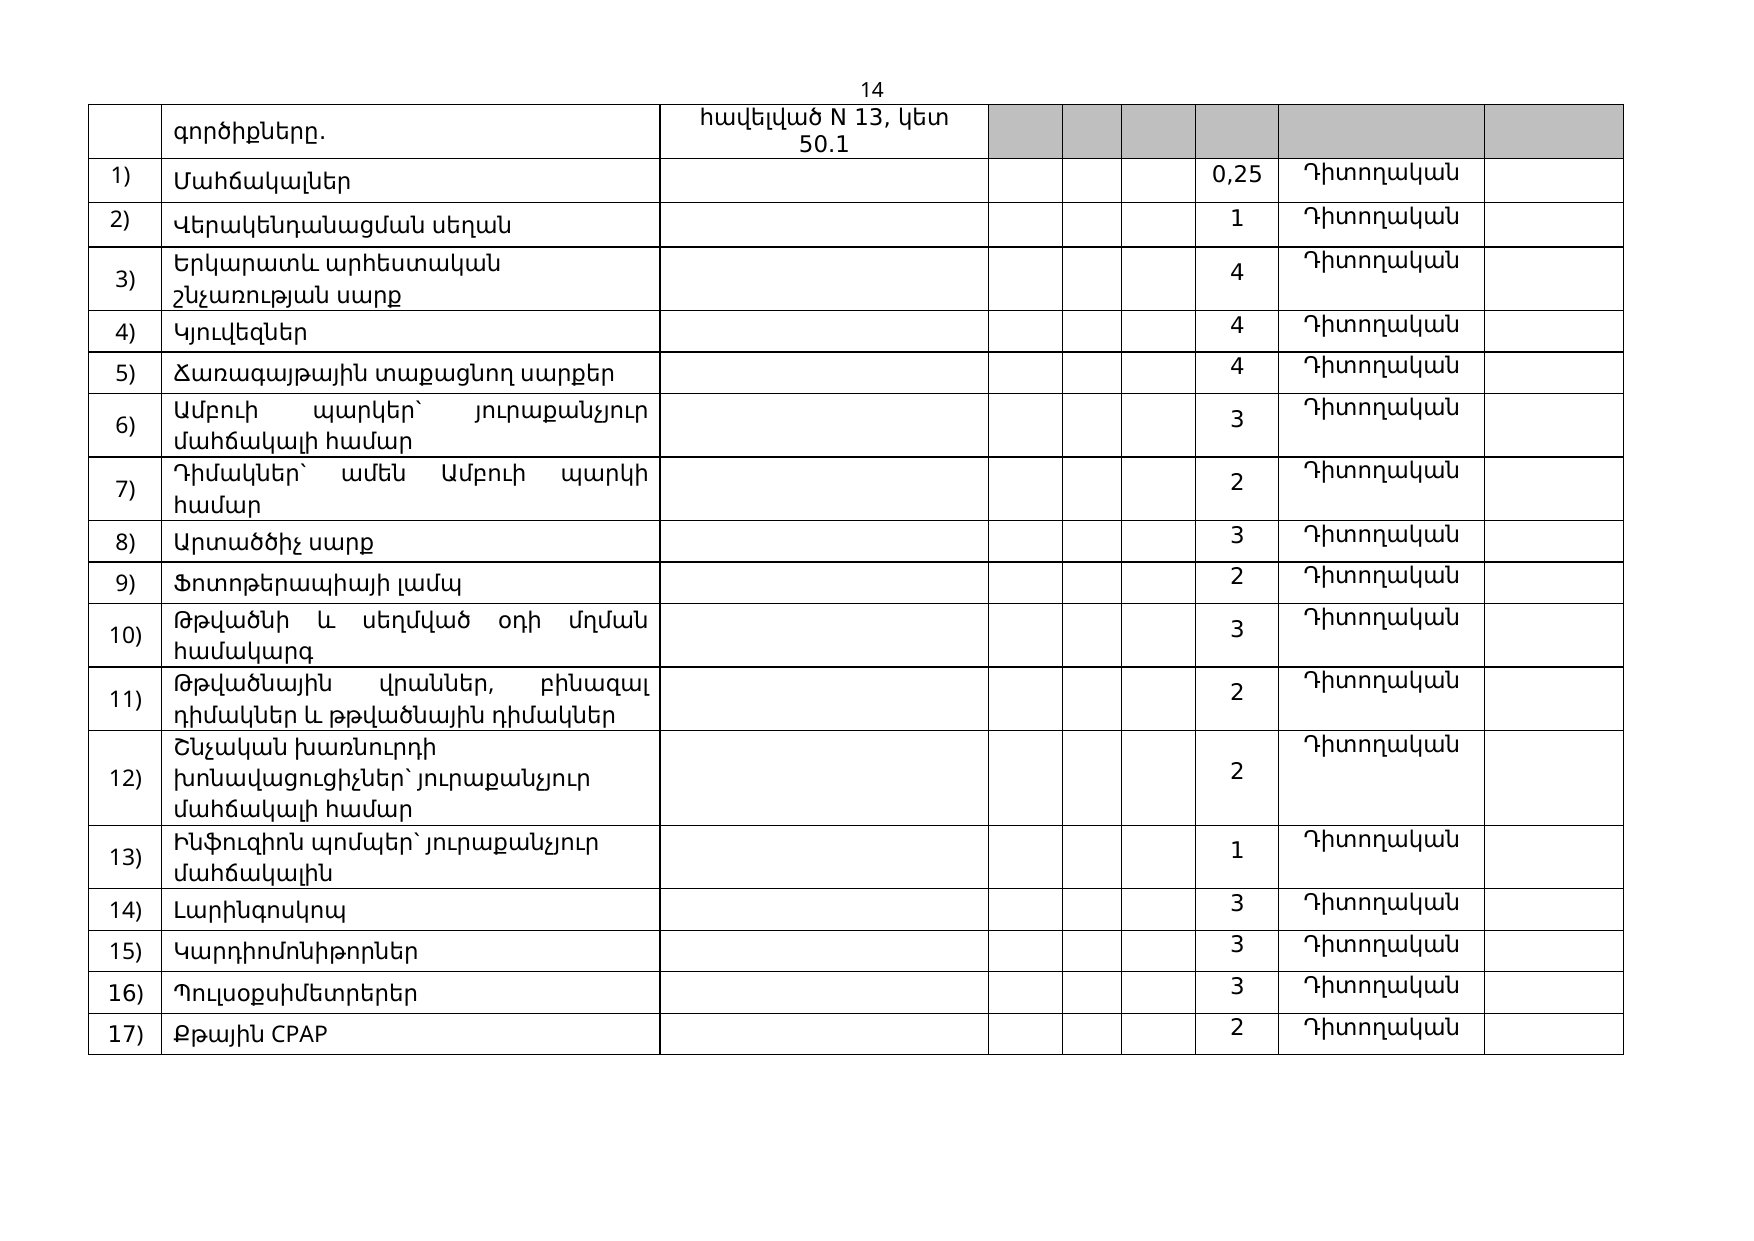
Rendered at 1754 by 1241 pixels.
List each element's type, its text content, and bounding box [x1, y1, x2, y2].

table_cell [1122, 972, 1195, 1013]
table_cell [989, 889, 1062, 930]
table_cell [661, 203, 988, 246]
table_cell [989, 668, 1062, 730]
table_cell [989, 1014, 1062, 1054]
table_cell [1485, 563, 1623, 603]
table_cell [989, 105, 1062, 158]
table_cell [661, 604, 988, 666]
table_cell [1063, 105, 1121, 158]
table_cell 4 [1196, 248, 1278, 310]
table_cell [1063, 1014, 1121, 1054]
table_cell Դիտողական [1279, 826, 1484, 888]
table_cell [1122, 1014, 1195, 1054]
table_cell Դիտողական [1279, 353, 1484, 393]
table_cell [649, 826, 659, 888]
table_cell Դիտողական [1279, 604, 1484, 666]
table_cell [1485, 394, 1623, 456]
table_cell [1485, 1014, 1623, 1054]
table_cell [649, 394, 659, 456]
table_cell [1063, 248, 1121, 310]
table_cell 2 [1196, 563, 1278, 603]
table_cell 14. [89, 105, 161, 158]
table_cell Դիտողական [1279, 394, 1484, 456]
table_cell 12) [89, 731, 161, 825]
table_cell [1122, 521, 1195, 561]
table_cell Դիտողական [1279, 159, 1484, 202]
table_cell Ճառագայթային տաքացնող սարքեր [162, 353, 659, 393]
table_cell 2 [1196, 668, 1278, 730]
table_cell [661, 521, 988, 561]
table_cell [1485, 972, 1623, 1013]
table_cell [1122, 394, 1195, 456]
table_cell Ֆոտոթերապիայի լամպ [162, 563, 659, 603]
table_cell [1063, 972, 1121, 1013]
table_cell [1122, 826, 1195, 888]
table_cell Դիտողական [1279, 1014, 1484, 1054]
table_cell Դիտողական [1279, 668, 1484, 730]
table_cell 3 [1196, 521, 1278, 561]
table_cell [661, 826, 988, 888]
table_cell [661, 931, 988, 971]
table_cell [989, 353, 1062, 393]
table_cell 1 [1196, 826, 1278, 888]
table_cell [661, 668, 988, 730]
table_cell [661, 563, 988, 603]
table_cell [1063, 931, 1121, 971]
table_cell [989, 604, 1062, 666]
table_cell [1063, 668, 1121, 730]
table_cell [661, 159, 988, 202]
table_cell 8) [89, 521, 161, 561]
table_cell [1279, 105, 1484, 158]
table_cell [1063, 889, 1121, 930]
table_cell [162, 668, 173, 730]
table_cell Դիտողական [1279, 731, 1484, 825]
table_cell [661, 394, 988, 456]
table_cell [1485, 604, 1623, 666]
table_cell [661, 311, 988, 351]
table_cell [1063, 394, 1121, 456]
table_cell Դիտողական [1279, 563, 1484, 603]
table_cell 3 [1196, 931, 1278, 971]
table_cell [1485, 521, 1623, 561]
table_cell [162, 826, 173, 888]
table_cell [1122, 458, 1195, 520]
table_cell [1063, 353, 1121, 393]
table_cell Արտածծիչ սարք [162, 521, 659, 561]
table_cell [1122, 203, 1195, 246]
table_cell [661, 889, 988, 930]
table_cell 14) [89, 889, 161, 930]
table_cell [661, 972, 988, 1013]
table_cell 9) [89, 563, 161, 603]
table_cell 3 [1196, 889, 1278, 930]
table_cell 4 [1196, 311, 1278, 351]
table_cell [989, 203, 1062, 246]
table_cell [1063, 203, 1121, 246]
table_cell 2 [1196, 1014, 1278, 1054]
table_cell Դիտողական [1279, 889, 1484, 930]
table_cell [1063, 311, 1121, 351]
table_cell [1485, 353, 1623, 393]
table_cell 7) [89, 458, 161, 520]
table_cell 11) [89, 668, 161, 730]
table_cell [1063, 604, 1121, 666]
table_cell [1485, 931, 1623, 971]
table_cell Դիտողական [1279, 248, 1484, 310]
table_cell [1485, 159, 1623, 202]
table_cell [1063, 826, 1121, 888]
table_cell Պուլսօքսիմետրերեր [162, 972, 659, 1013]
table_cell Քթային CPAP [162, 1014, 659, 1054]
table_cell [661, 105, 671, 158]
table_cell [989, 159, 1062, 202]
table_cell [1485, 826, 1623, 888]
table_cell [1122, 105, 1195, 158]
table_cell 2) [89, 203, 161, 246]
table_cell Լարինգոսկոպ [162, 889, 659, 930]
table_cell Նորածնային վերակենդանացման բաժանմունքում առկա են հետևյալ սարքավորումները և բժշկական գործիքները․ [162, 105, 659, 158]
table_cell [1063, 521, 1121, 561]
table_cell [989, 972, 1062, 1013]
table_cell [661, 731, 988, 825]
table_cell [1063, 159, 1121, 202]
table_cell [989, 731, 1062, 825]
table_cell Կարդիոմոնիթորներ [162, 931, 659, 971]
table_cell 5) [89, 353, 161, 393]
table_cell [1485, 731, 1623, 825]
table_cell [1485, 668, 1623, 730]
table_cell [1196, 105, 1278, 158]
table_cell 3 [1196, 604, 1278, 666]
table_cell 13) [89, 826, 161, 888]
table_cell Դիտողական [1279, 972, 1484, 1013]
table_cell [1122, 668, 1195, 730]
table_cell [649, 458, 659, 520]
table_cell [989, 931, 1062, 971]
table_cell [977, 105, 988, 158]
table_cell [661, 353, 988, 393]
table_cell [1122, 159, 1195, 202]
table_cell 10) [89, 604, 161, 666]
table_cell [1122, 604, 1195, 666]
table_cell [661, 1014, 988, 1054]
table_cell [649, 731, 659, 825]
table_cell [1122, 731, 1195, 825]
table_cell [1122, 563, 1195, 603]
table_cell [1063, 458, 1121, 520]
table_cell Կյուվեզներ [162, 311, 659, 351]
table_cell [661, 458, 988, 520]
table_cell 3 [1196, 972, 1278, 1013]
table_cell [1122, 931, 1195, 971]
table_cell [1485, 458, 1623, 520]
table_cell 0,25 [1196, 159, 1278, 202]
table_cell 17) [89, 1014, 161, 1054]
table_cell 4) [89, 311, 161, 351]
table_cell 4 [1196, 353, 1278, 393]
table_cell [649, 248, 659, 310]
table_cell [661, 248, 988, 310]
table_cell Դիտողական [1279, 521, 1484, 561]
table_cell 16) [89, 972, 161, 1013]
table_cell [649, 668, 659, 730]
table_cell [1485, 203, 1623, 246]
table_cell 3 [1196, 394, 1278, 456]
table_cell 2 [1196, 731, 1278, 825]
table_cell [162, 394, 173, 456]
table_cell [989, 458, 1062, 520]
table_cell [1485, 889, 1623, 930]
table_cell 6) [89, 394, 161, 456]
table_cell Դիտողական [1279, 458, 1484, 520]
table_cell 1 [1196, 203, 1278, 246]
table_cell [1485, 311, 1623, 351]
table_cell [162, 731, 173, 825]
table_cell 3) [89, 248, 161, 310]
table_cell 2 [1196, 458, 1278, 520]
table_cell [1122, 889, 1195, 930]
table_cell 1) [89, 159, 161, 202]
table_cell [1122, 248, 1195, 310]
table_cell [1063, 563, 1121, 603]
table_cell Դիտողական [1279, 203, 1484, 246]
table_cell [989, 521, 1062, 561]
table_cell 15) [89, 931, 161, 971]
table_cell Դիտողական [1279, 311, 1484, 351]
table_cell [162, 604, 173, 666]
table_cell [989, 248, 1062, 310]
table_cell Վերակենդանացման սեղան [162, 203, 659, 246]
table_cell [1063, 731, 1121, 825]
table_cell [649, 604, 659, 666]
table_cell [1485, 105, 1623, 158]
table_cell [1485, 248, 1623, 310]
table_cell [989, 394, 1062, 456]
table_cell [989, 563, 1062, 603]
table_cell [989, 311, 1062, 351]
table_cell [1122, 311, 1195, 351]
table_cell Մահճակալներ [162, 159, 659, 202]
table_cell Դիտողական [1279, 931, 1484, 971]
table_cell [1122, 353, 1195, 393]
table_cell [989, 826, 1062, 888]
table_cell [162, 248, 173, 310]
